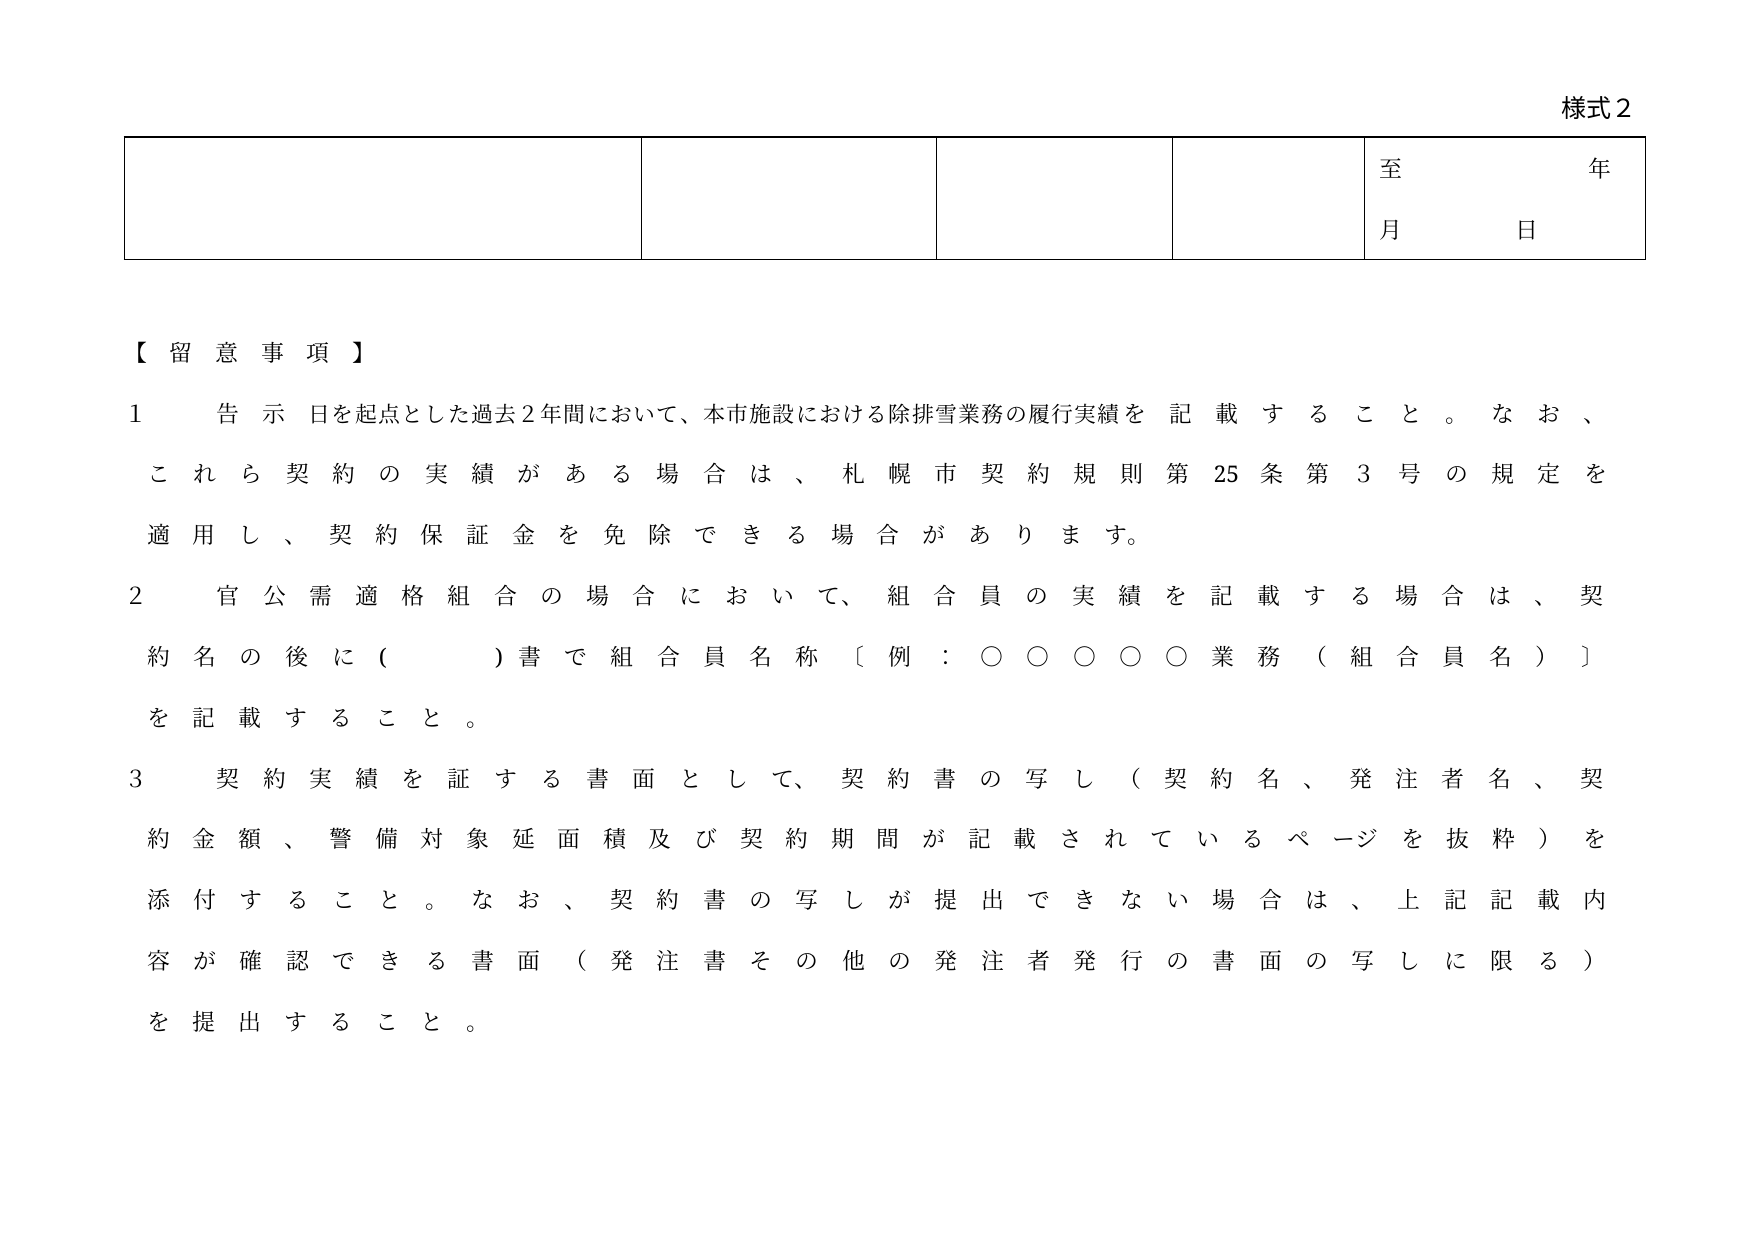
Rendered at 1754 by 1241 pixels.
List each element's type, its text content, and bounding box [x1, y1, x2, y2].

table_cell [125, 138, 641, 259]
text ２ 官公需適格組合の場合において、組合員の実績を記載する場合は、契約名の後に( )書で組合員名称〔例：○○○○○業務（組合員名）〕を記載すること。 [124, 564, 1630, 747]
table_cell [642, 138, 936, 259]
text ３ 契約実績を証する書面として、契約書の写し（契約名、発注者名、契約金額、警備対象延面積及び契約期間が記載されているページを抜粋）を添付すること。なお、契約書の写しが提出できない場合は、上記記載内容が確認できる書面（発注書その他の発注者発行の書面の写しに限る）を提出すること。 [124, 747, 1630, 1051]
table_cell [937, 138, 1172, 259]
text 【留意事項】 [124, 321, 1630, 382]
text １ 告示日を起点とした過去２年間において、本市施設における除排雪業務の履行実績を記載すること。なお、これら契約の実績がある場合は、札幌市契約規則第25条第３号の規定を適用し、契約保証金を免除できる場合があります。 [124, 382, 1630, 564]
table_cell 自 年 月 日 至 年 月 日 [1365, 138, 1645, 259]
table_cell ㎡ [1173, 138, 1364, 259]
